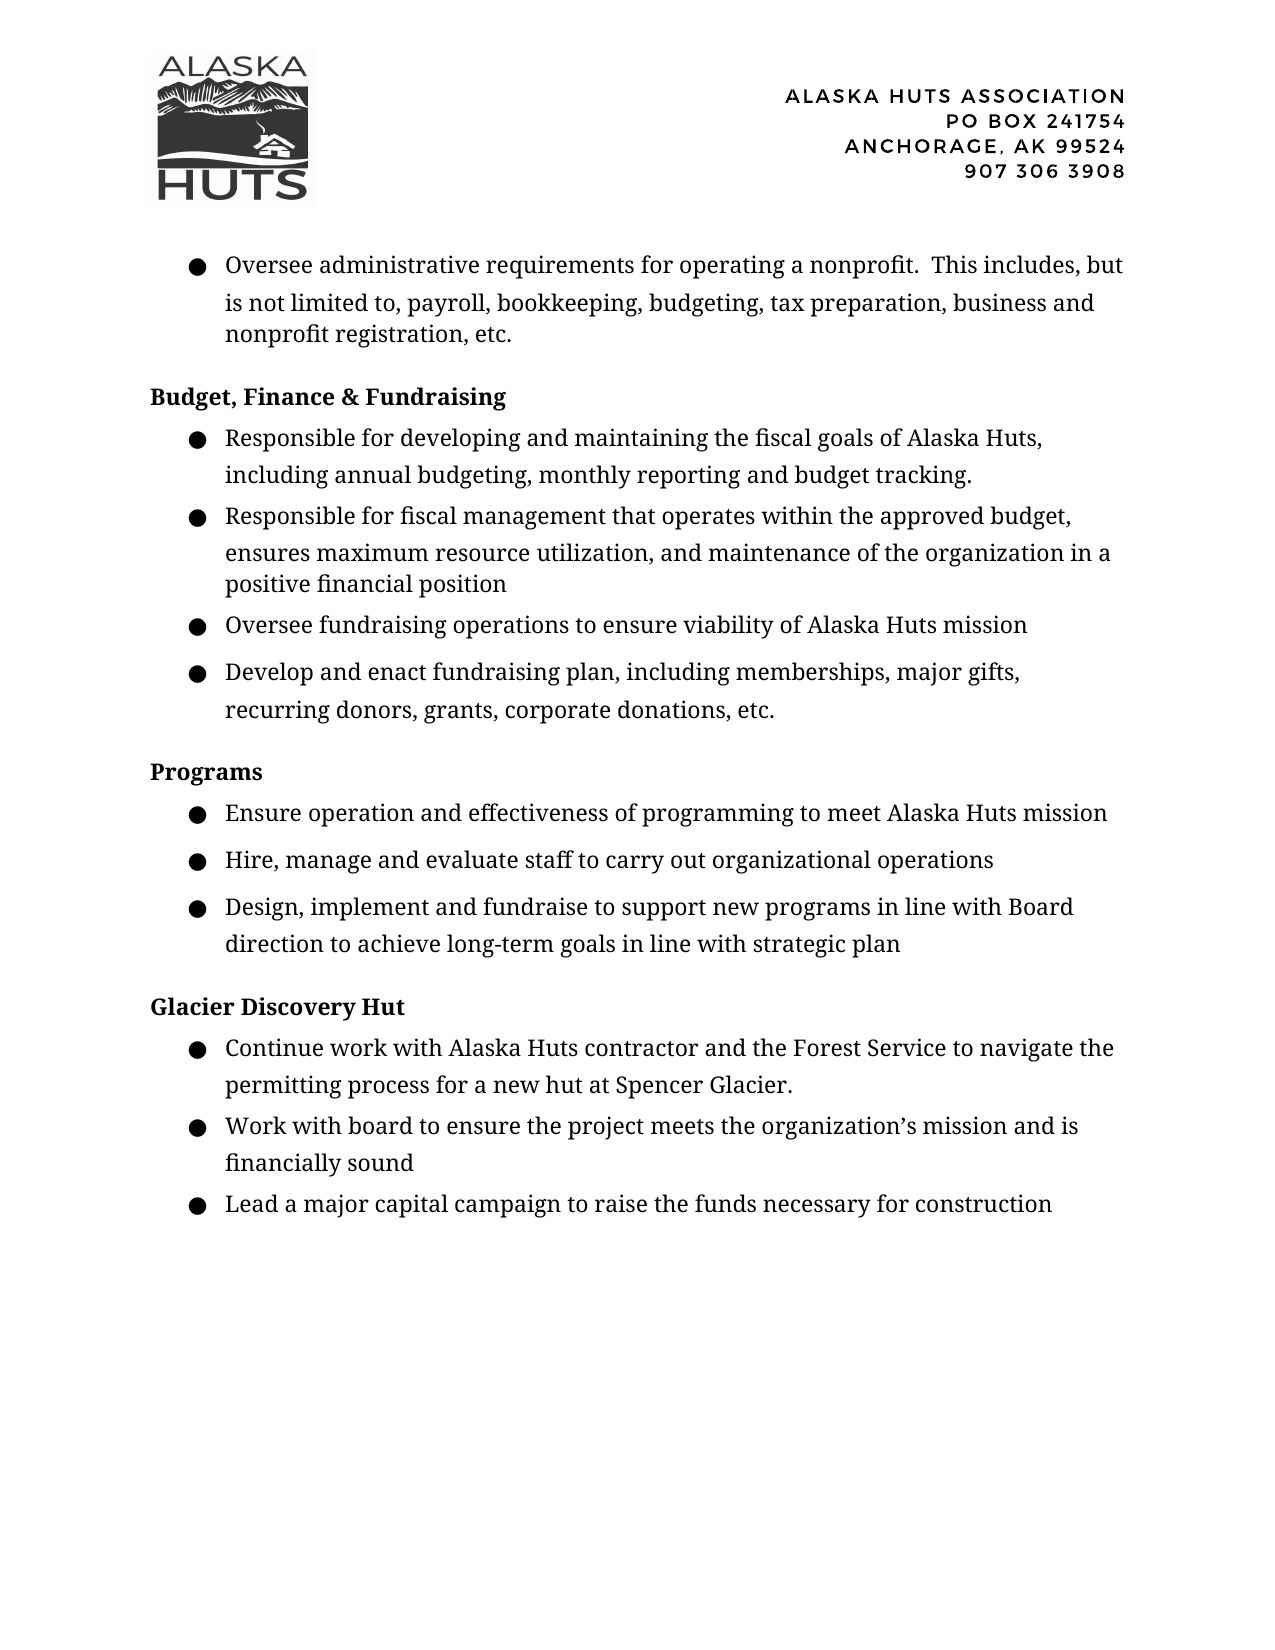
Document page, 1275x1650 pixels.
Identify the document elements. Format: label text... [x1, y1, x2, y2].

list Hire, manage and evaluate staff to carry out organizational operations [187, 834, 1125, 881]
text Glacier Discovery Hut [150, 991, 1125, 1022]
text Budget, Finance & Fundraising [150, 381, 1125, 412]
list Develop and enact fundraising plan, including memberships, major gifts, recurring donors, grants, corporate donations, etc. [187, 647, 1125, 725]
list Responsible for developing and maintaining the fiscal goals of Alaska Huts, including annual budgeting, monthly reporting and budget tracking. [187, 412, 1125, 490]
list Responsible for fiscal management that operates within the approved budget, ensures maximum resource utilization, and maintenance of the organization in a positive financial position [187, 490, 1125, 600]
text Programs [150, 756, 1125, 787]
list Continue work with Alaska Huts contractor and the Forest Service to navigate the permitting process for a new hut at Spencer Glacier. [187, 1022, 1125, 1100]
picture [150, 50, 317, 207]
list Oversee fundraising operations to ensure viability of Alaska Huts mission [187, 600, 1125, 647]
list Lead a major capital campaign to raise the funds necessary for construction [187, 1178, 1125, 1226]
list Oversee administrative requirements for operating a nonprofit. This includes, but is not limited to, payroll, bookkeeping, budgeting, tax preparation, business and nonprofit registration, etc. [187, 240, 1125, 349]
list Ensure operation and effectiveness of programming to meet Alaska Huts mission [187, 787, 1125, 834]
list Work with board to ensure the project meets the organization’s mission and is financially sound [187, 1100, 1125, 1178]
list Design, implement and fundraise to support new programs in line with Board direction to achieve long-term goals in line with strategic plan [187, 881, 1125, 959]
